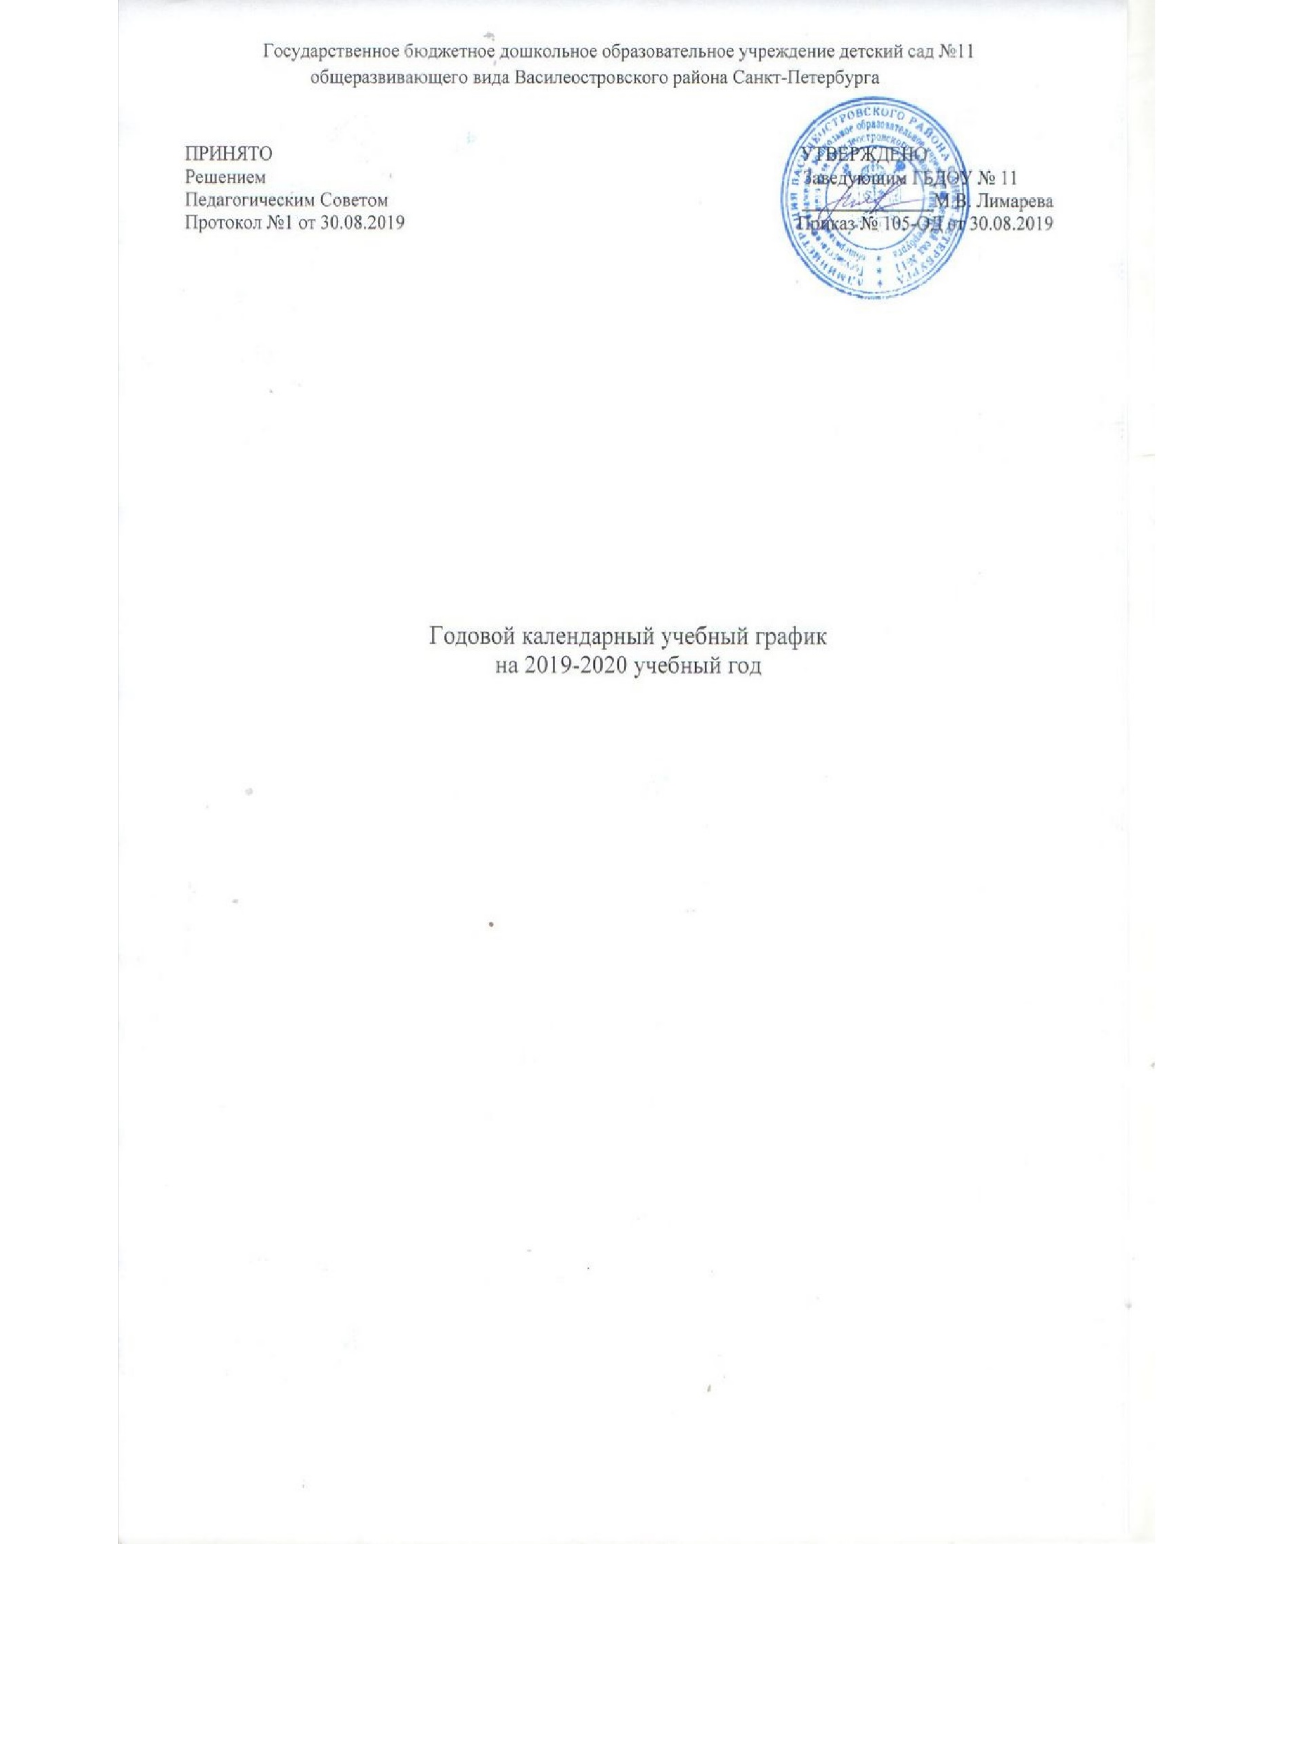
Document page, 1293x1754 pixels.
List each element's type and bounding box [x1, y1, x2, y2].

picture [118, 0, 1269, 1544]
